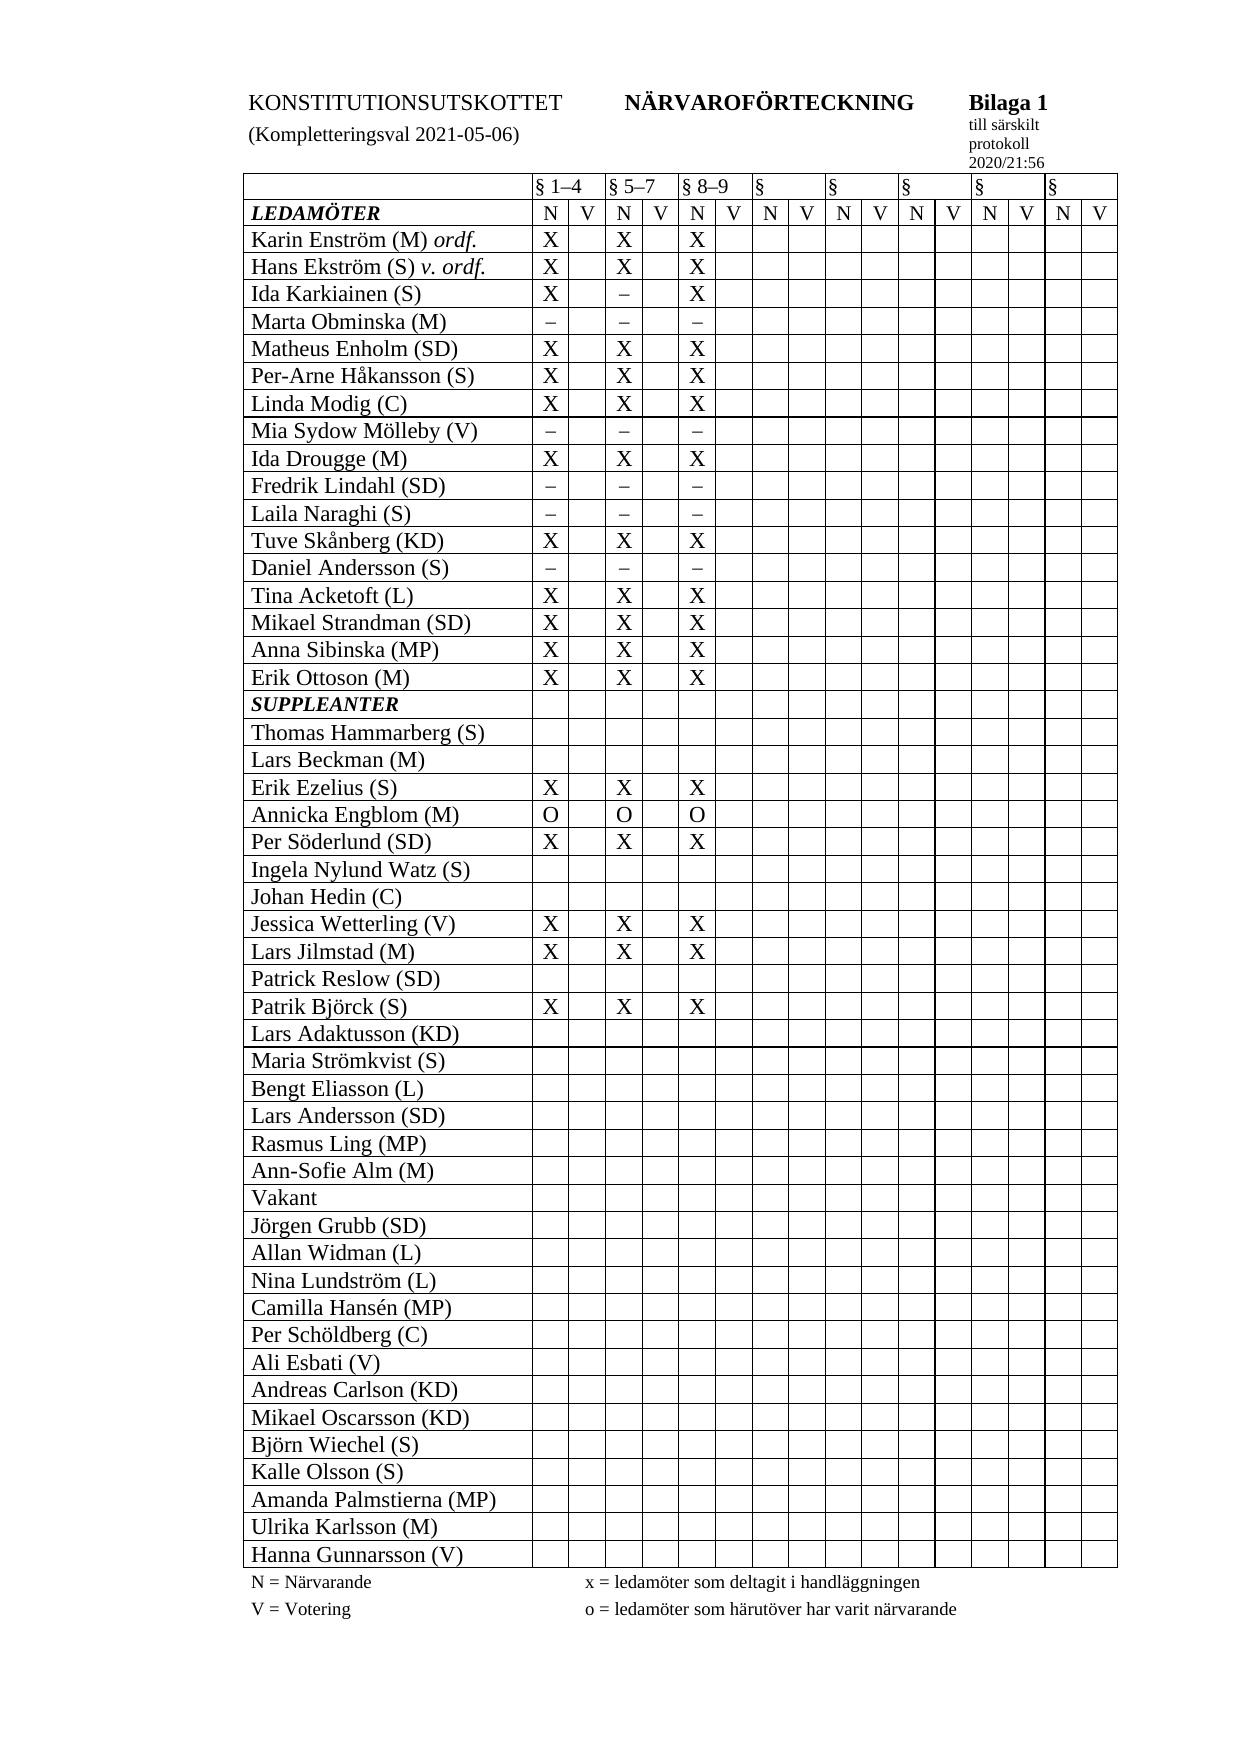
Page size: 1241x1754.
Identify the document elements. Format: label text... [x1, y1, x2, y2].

table_cell [1082, 1157, 1117, 1183]
table_cell [1082, 691, 1117, 718]
table_cell X [606, 828, 642, 855]
table_cell [936, 856, 971, 882]
table_cell [1009, 1376, 1044, 1403]
table_cell [862, 911, 898, 937]
table_cell X [533, 527, 568, 553]
table_cell [753, 527, 788, 553]
table_cell [936, 1376, 971, 1403]
table_cell [606, 1541, 642, 1567]
table_cell [789, 308, 825, 334]
table_cell [826, 363, 861, 389]
table_cell [862, 938, 898, 964]
table_cell [1009, 1239, 1044, 1266]
table_cell [1009, 746, 1044, 772]
table_cell § [826, 174, 898, 198]
table_cell [1046, 253, 1081, 279]
table_cell [1046, 637, 1081, 663]
table_cell [1082, 1020, 1117, 1046]
table_cell [789, 1075, 825, 1101]
table_cell [606, 1157, 642, 1183]
table_cell [753, 637, 788, 663]
table_cell [972, 527, 1008, 553]
table_cell [1082, 1130, 1117, 1156]
table_cell [606, 1048, 642, 1074]
table_cell [569, 1541, 605, 1567]
table_cell [899, 938, 934, 964]
table_cell X [679, 637, 715, 663]
table_cell V [862, 200, 898, 224]
table_cell [1046, 1267, 1081, 1293]
table_cell [753, 363, 788, 389]
table_cell [679, 1486, 715, 1512]
table_cell [643, 1376, 678, 1403]
table_cell [936, 664, 971, 690]
table_cell [753, 1541, 788, 1567]
table_cell [569, 1185, 605, 1211]
table_cell Jessica Wetterling (V) [244, 911, 532, 937]
table_cell [533, 1294, 568, 1320]
table_cell [533, 691, 568, 718]
table_cell [1046, 1376, 1081, 1403]
table_cell [899, 691, 934, 718]
table_cell [972, 856, 1008, 882]
table_cell [753, 1513, 788, 1539]
table_cell [789, 1486, 825, 1512]
table_cell [1009, 253, 1044, 279]
table_cell [569, 828, 605, 855]
table_cell [1046, 500, 1081, 526]
table_cell – [606, 280, 642, 307]
table_cell [716, 472, 752, 498]
table_cell Andreas Carlson (KD) [244, 1376, 532, 1403]
table_cell [1009, 1048, 1044, 1074]
table_cell [899, 363, 934, 389]
table_cell [569, 746, 605, 772]
table_cell [643, 1486, 678, 1512]
table_cell [862, 1102, 898, 1129]
table_cell [569, 582, 605, 608]
table_cell [716, 993, 752, 1019]
table_cell [936, 1513, 971, 1539]
table_cell [899, 1212, 934, 1238]
table_cell [826, 664, 861, 690]
table_cell [753, 691, 788, 718]
table_cell Hanna Gunnarsson (V) [244, 1541, 532, 1567]
table_cell o = ledamöter som härutöver har varit närvarande [578, 1594, 1111, 1622]
table_cell [1082, 390, 1117, 416]
table_cell [1009, 390, 1044, 416]
table_cell [899, 1404, 934, 1430]
table_cell [606, 1239, 642, 1266]
table_cell [1046, 1048, 1081, 1074]
table_cell [1082, 280, 1117, 307]
table_cell [826, 335, 861, 362]
table_cell [899, 1048, 934, 1074]
table_cell [1046, 554, 1081, 581]
table_cell [789, 664, 825, 690]
table_cell [862, 664, 898, 690]
table_cell [1082, 226, 1117, 252]
table_cell [716, 719, 752, 745]
table_cell [533, 1048, 568, 1074]
table_cell [862, 746, 898, 772]
table_cell [1009, 828, 1044, 855]
table_cell X [679, 828, 715, 855]
table_cell [862, 1513, 898, 1539]
table_cell [1046, 418, 1081, 444]
table_cell [826, 637, 861, 663]
table_cell Mikael Oscarsson (KD) [244, 1404, 532, 1430]
table_cell Linda Modig (C) [244, 390, 532, 416]
table_cell [1082, 1459, 1117, 1485]
table_cell [789, 445, 825, 471]
table_cell [1046, 746, 1081, 772]
table_cell [826, 418, 861, 444]
table_cell [862, 1130, 898, 1156]
table_cell [936, 1048, 971, 1074]
table_cell – [606, 500, 642, 526]
table_cell [1082, 308, 1117, 334]
table_cell [1082, 1486, 1117, 1512]
table_cell [826, 1212, 861, 1238]
table_header NÄRVAROFÖRTECKNING [578, 89, 961, 172]
table_cell [826, 472, 861, 498]
table_cell [862, 1541, 898, 1567]
table_cell [1082, 1185, 1117, 1211]
table_cell X [606, 363, 642, 389]
table_cell [569, 1376, 605, 1403]
table_cell [716, 363, 752, 389]
table_cell [826, 801, 861, 827]
table_cell [1046, 1020, 1081, 1046]
table_cell [1046, 1212, 1081, 1238]
table_cell [1082, 582, 1117, 608]
table_cell X [533, 993, 568, 1019]
table_cell [569, 1075, 605, 1101]
table_cell [1046, 445, 1081, 471]
table_cell [1046, 965, 1081, 992]
table_cell [643, 856, 678, 882]
table_cell [899, 1513, 934, 1539]
table_cell [936, 1239, 971, 1266]
table_cell [533, 746, 568, 772]
table_cell [716, 801, 752, 827]
table_cell § [972, 174, 1044, 198]
table_cell [753, 335, 788, 362]
table_cell [1082, 719, 1117, 745]
table_cell [643, 554, 678, 581]
table_cell [569, 993, 605, 1019]
table_cell [643, 418, 678, 444]
table_cell [606, 1376, 642, 1403]
table_cell [899, 500, 934, 526]
table_cell [1046, 1349, 1081, 1375]
table_cell [1009, 609, 1044, 636]
table_cell [972, 1212, 1008, 1238]
table_cell [1046, 1321, 1081, 1348]
table_cell [533, 1486, 568, 1512]
table_cell X [606, 911, 642, 937]
table_cell [716, 828, 752, 855]
table_cell Patrik Björck (S) [244, 993, 532, 1019]
table_cell [606, 856, 642, 882]
table_cell [753, 280, 788, 307]
table_cell [862, 1020, 898, 1046]
table_cell [1009, 1212, 1044, 1238]
table_cell [936, 1157, 971, 1183]
table_cell V = Votering [244, 1594, 578, 1622]
table_cell [753, 993, 788, 1019]
table_cell [862, 637, 898, 663]
table_cell [1009, 856, 1044, 882]
table_cell [1009, 418, 1044, 444]
table_cell Thomas Hammarberg (S) [244, 719, 532, 745]
table_cell [569, 1486, 605, 1512]
table_cell [533, 1157, 568, 1183]
table_header KONSTITUTIONSUTSKOTTET (Kompletteringsval 2021-05-06) [241, 89, 578, 172]
table_cell [862, 1294, 898, 1320]
table_cell [826, 938, 861, 964]
table_cell [899, 856, 934, 882]
table_cell [716, 609, 752, 636]
table_cell [789, 472, 825, 498]
table_cell [679, 1130, 715, 1156]
table_cell [936, 226, 971, 252]
table_cell Ali Esbati (V) [244, 1349, 532, 1375]
table_cell [1046, 1102, 1081, 1129]
table_cell [1009, 911, 1044, 937]
table_cell [679, 856, 715, 882]
table_cell [862, 335, 898, 362]
table_cell [533, 1267, 568, 1293]
table_cell Anna Sibinska (MP) [244, 637, 532, 663]
table_cell [753, 911, 788, 937]
table_cell [862, 1267, 898, 1293]
table_cell [826, 1048, 861, 1074]
table_cell Karin Enström (M) ordf. [244, 226, 532, 252]
table_cell [643, 1130, 678, 1156]
table_cell § [753, 174, 825, 198]
table_cell [789, 911, 825, 937]
table_cell [679, 965, 715, 992]
table_cell [1082, 527, 1117, 553]
table_cell [1046, 719, 1081, 745]
table_cell X [606, 445, 642, 471]
table_cell [789, 1294, 825, 1320]
table_cell [826, 1075, 861, 1101]
table_cell [972, 445, 1008, 471]
table_cell SUPPLEANTER [244, 691, 532, 718]
table_cell [1082, 1321, 1117, 1348]
table_cell X [679, 938, 715, 964]
table_cell [1009, 445, 1044, 471]
table_cell [1009, 1541, 1044, 1567]
table_cell [679, 1048, 715, 1074]
table_cell [826, 774, 861, 800]
table_cell [972, 1513, 1008, 1539]
table_cell [1082, 993, 1117, 1019]
table_cell [753, 472, 788, 498]
table_cell [862, 691, 898, 718]
table_cell X [679, 774, 715, 800]
table_cell [936, 363, 971, 389]
table_cell [569, 554, 605, 581]
table_cell [826, 1459, 861, 1485]
table_cell [569, 1431, 605, 1457]
table_cell Björn Wiechel (S) [244, 1431, 532, 1457]
table_cell X [679, 253, 715, 279]
table_cell [1009, 335, 1044, 362]
table_cell [899, 226, 934, 252]
table_cell [716, 1048, 752, 1074]
table_cell [753, 1267, 788, 1293]
table_cell [1009, 1075, 1044, 1101]
table_cell [789, 1321, 825, 1348]
table_cell [533, 856, 568, 882]
table_cell [753, 1102, 788, 1129]
table_cell [569, 1130, 605, 1156]
table_cell [569, 883, 605, 909]
table_cell – [679, 472, 715, 498]
table_cell [643, 1459, 678, 1485]
table_cell [716, 1321, 752, 1348]
table_cell X [533, 253, 568, 279]
table_cell [643, 308, 678, 334]
table_cell [826, 527, 861, 553]
table_cell [1082, 911, 1117, 937]
table_cell [569, 500, 605, 526]
table_cell Nina Lundström (L) [244, 1267, 532, 1293]
table_cell [826, 1431, 861, 1457]
table_cell [716, 1349, 752, 1375]
table_cell [753, 719, 788, 745]
table_cell [789, 1239, 825, 1266]
table_cell [972, 883, 1008, 909]
table_cell Hans Ekström (S) v. ordf. [244, 253, 532, 279]
table_cell X [606, 938, 642, 964]
table_cell Patrick Reslow (SD) [244, 965, 532, 992]
table_cell [972, 1020, 1008, 1046]
table_cell [789, 554, 825, 581]
table_cell [1082, 500, 1117, 526]
table_cell [716, 746, 752, 772]
table_cell [643, 1157, 678, 1183]
table_cell X [533, 828, 568, 855]
table_cell [1009, 1349, 1044, 1375]
table_cell [899, 582, 934, 608]
table_cell [606, 1130, 642, 1156]
table_cell N [606, 200, 642, 224]
table_cell § 5–7 [606, 174, 678, 198]
table_cell [936, 1459, 971, 1485]
table_cell § 8–9 [679, 174, 752, 198]
table_cell [789, 335, 825, 362]
table_cell [899, 1185, 934, 1211]
table_cell [826, 856, 861, 882]
table_cell [643, 664, 678, 690]
table_cell [753, 1404, 788, 1430]
table_cell [789, 253, 825, 279]
table_cell [936, 500, 971, 526]
table_cell Johan Hedin (C) [244, 883, 532, 909]
table_cell [716, 1431, 752, 1457]
table_cell – [533, 554, 568, 581]
table_cell [1009, 1404, 1044, 1430]
table_cell § [899, 174, 971, 198]
table_cell [826, 1185, 861, 1211]
table_cell [1046, 1541, 1081, 1567]
table_cell [569, 664, 605, 690]
table_cell [972, 363, 1008, 389]
table_cell [1009, 664, 1044, 690]
table_cell [533, 965, 568, 992]
table_cell [679, 1541, 715, 1567]
table_cell – [679, 418, 715, 444]
table_cell [244, 174, 532, 198]
table_cell [789, 1431, 825, 1457]
table_cell [1046, 883, 1081, 909]
table_cell [1046, 1459, 1081, 1485]
table_cell [533, 1349, 568, 1375]
table_cell Fredrik Lindahl (SD) [244, 472, 532, 498]
table_cell [679, 1212, 715, 1238]
table_cell [1009, 938, 1044, 964]
table_cell [606, 1185, 642, 1211]
table_cell [643, 335, 678, 362]
table_cell – [606, 554, 642, 581]
table_cell Lars Jilmstad (M) [244, 938, 532, 964]
table_cell Mikael Strandman (SD) [244, 609, 532, 636]
table_cell [826, 1349, 861, 1375]
table_cell [569, 253, 605, 279]
table_cell [679, 1157, 715, 1183]
table_cell [972, 554, 1008, 581]
table_cell [716, 938, 752, 964]
table_cell [716, 1294, 752, 1320]
table_cell [679, 1294, 715, 1320]
table_cell [1082, 1541, 1117, 1567]
table_cell [643, 719, 678, 745]
table_cell [826, 1020, 861, 1046]
table_cell [826, 1404, 861, 1430]
table_cell [899, 1157, 934, 1183]
table_cell [862, 993, 898, 1019]
table_cell [643, 1102, 678, 1129]
table_cell [753, 828, 788, 855]
table_cell [753, 390, 788, 416]
table_cell [716, 1185, 752, 1211]
table_cell [1009, 500, 1044, 526]
table_cell [826, 1294, 861, 1320]
table_cell [643, 582, 678, 608]
table_cell [643, 472, 678, 498]
table_cell [862, 445, 898, 471]
table_cell [606, 1459, 642, 1485]
table_cell [862, 226, 898, 252]
table_cell [716, 1075, 752, 1101]
table_cell [1009, 363, 1044, 389]
table_cell [569, 801, 605, 827]
table_cell [1046, 1130, 1081, 1156]
table_cell [936, 1075, 971, 1101]
table_cell [789, 965, 825, 992]
table_cell [789, 719, 825, 745]
table_cell [643, 253, 678, 279]
table_cell [1009, 1321, 1044, 1348]
table_cell [753, 253, 788, 279]
table_cell [606, 965, 642, 992]
table_cell [1009, 1431, 1044, 1457]
table_cell [753, 883, 788, 909]
table_cell [1082, 883, 1117, 909]
table_cell X [533, 609, 568, 636]
table_cell [716, 390, 752, 416]
table_cell [569, 1212, 605, 1238]
table_cell [716, 253, 752, 279]
table_cell [899, 664, 934, 690]
table_cell [936, 1185, 971, 1211]
table_cell [789, 938, 825, 964]
table_cell [936, 1102, 971, 1129]
table_cell [643, 1349, 678, 1375]
table_cell [862, 363, 898, 389]
table_cell [679, 1185, 715, 1211]
table_cell [716, 1404, 752, 1430]
table_cell Ingela Nylund Watz (S) [244, 856, 532, 882]
table_cell X [606, 335, 642, 362]
table_cell [753, 1431, 788, 1457]
table_cell [826, 554, 861, 581]
table_cell V [569, 200, 605, 224]
table_cell [679, 1321, 715, 1348]
table_cell X [679, 527, 715, 553]
table_cell [679, 1513, 715, 1539]
table_cell [753, 418, 788, 444]
table_cell [862, 1486, 898, 1512]
table_cell [936, 1349, 971, 1375]
table_cell [936, 801, 971, 827]
table_cell [643, 938, 678, 964]
table_cell [826, 1321, 861, 1348]
table_cell [899, 1130, 934, 1156]
table_cell [606, 1513, 642, 1539]
table_cell [826, 445, 861, 471]
table_cell [862, 1212, 898, 1238]
table_cell [1046, 582, 1081, 608]
table_cell [716, 637, 752, 663]
table_cell [789, 883, 825, 909]
table_cell [899, 1075, 934, 1101]
table_cell [899, 637, 934, 663]
table_cell [606, 883, 642, 909]
table_cell X [679, 363, 715, 389]
table_cell [716, 1102, 752, 1129]
table_cell [643, 993, 678, 1019]
table_cell [862, 1048, 898, 1074]
table_cell X [533, 226, 568, 252]
table_cell LEDAMÖTER [244, 200, 532, 224]
table_cell [1009, 226, 1044, 252]
table_cell [569, 335, 605, 362]
table_cell – [679, 500, 715, 526]
table_cell [789, 1157, 825, 1183]
table_cell Ulrika Karlsson (M) [244, 1513, 532, 1539]
table_cell [899, 774, 934, 800]
table_cell [899, 1349, 934, 1375]
table_cell [753, 1130, 788, 1156]
table_cell [716, 280, 752, 307]
table_cell [899, 1102, 934, 1129]
table_cell [569, 445, 605, 471]
table_cell [716, 1376, 752, 1403]
table_cell [1082, 828, 1117, 855]
table_cell [643, 1048, 678, 1074]
table_cell § 1–4 [533, 174, 605, 198]
table_cell [606, 1075, 642, 1101]
table_cell Rasmus Ling (MP) [244, 1130, 532, 1156]
table_cell [899, 883, 934, 909]
table_cell [826, 691, 861, 718]
table_cell [679, 1349, 715, 1375]
table_cell [643, 609, 678, 636]
table_cell [826, 609, 861, 636]
table_cell N [826, 200, 861, 224]
table_cell [716, 664, 752, 690]
table_cell [936, 1294, 971, 1320]
table_cell [789, 582, 825, 608]
table_cell [936, 527, 971, 553]
table_cell [972, 1048, 1008, 1074]
table_cell [826, 828, 861, 855]
table_cell [789, 691, 825, 718]
table_cell [569, 1020, 605, 1046]
table_cell [789, 280, 825, 307]
table_cell [972, 500, 1008, 526]
table_cell [826, 582, 861, 608]
table_cell [569, 637, 605, 663]
table_cell [753, 1075, 788, 1101]
table_cell [972, 719, 1008, 745]
table_cell [862, 1157, 898, 1183]
table_cell [1046, 609, 1081, 636]
table_cell [1046, 472, 1081, 498]
table_cell [1046, 801, 1081, 827]
table_cell [862, 856, 898, 882]
table_cell [972, 965, 1008, 992]
table_cell [533, 1239, 568, 1266]
table_cell [533, 883, 568, 909]
table_cell [1009, 582, 1044, 608]
table_cell [716, 1157, 752, 1183]
table_cell [972, 582, 1008, 608]
table_cell [936, 637, 971, 663]
table_cell [716, 911, 752, 937]
table_cell [643, 911, 678, 937]
table_cell [606, 1321, 642, 1348]
table_cell [972, 472, 1008, 498]
table_cell [1046, 828, 1081, 855]
table_cell [716, 1130, 752, 1156]
table_cell [789, 609, 825, 636]
table_cell Lars Andersson (SD) [244, 1102, 532, 1129]
table_cell [606, 1212, 642, 1238]
table_cell [789, 856, 825, 882]
table_cell [606, 1102, 642, 1129]
table_cell [643, 637, 678, 663]
table_cell [1009, 472, 1044, 498]
table_cell [679, 1404, 715, 1430]
table_cell [1009, 1459, 1044, 1485]
table_cell [716, 774, 752, 800]
table_cell [533, 1513, 568, 1539]
table_cell [789, 226, 825, 252]
table_cell X [533, 335, 568, 362]
table_cell [899, 280, 934, 307]
table_cell Bengt Eliasson (L) [244, 1075, 532, 1101]
table_cell N [679, 200, 715, 224]
table_cell [936, 308, 971, 334]
table_cell N [1046, 200, 1081, 224]
table_cell X [679, 280, 715, 307]
table_cell [862, 582, 898, 608]
table_cell – [533, 308, 568, 334]
table_cell [1009, 1130, 1044, 1156]
table_cell [1046, 911, 1081, 937]
table_cell [716, 226, 752, 252]
table_cell X [679, 582, 715, 608]
table_cell [569, 691, 605, 718]
table_cell [789, 1020, 825, 1046]
table_cell [862, 1239, 898, 1266]
table_cell [643, 1239, 678, 1266]
table_cell [643, 883, 678, 909]
table_cell [936, 335, 971, 362]
table_cell [643, 1075, 678, 1101]
table_cell [862, 1075, 898, 1101]
table_cell [679, 719, 715, 745]
table_cell [972, 390, 1008, 416]
table_cell [972, 1130, 1008, 1156]
table_cell [643, 1212, 678, 1238]
table_cell [936, 828, 971, 855]
table_cell [569, 527, 605, 553]
table_cell [1082, 1048, 1117, 1074]
table_cell Tina Acketoft (L) [244, 582, 532, 608]
table_cell [679, 1075, 715, 1101]
table_cell [972, 637, 1008, 663]
table_cell [826, 993, 861, 1019]
table_cell X [533, 774, 568, 800]
table_cell Daniel Andersson (S) [244, 554, 532, 581]
table_cell [1082, 938, 1117, 964]
table_cell [753, 664, 788, 690]
table_cell Laila Naraghi (S) [244, 500, 532, 526]
table_cell [899, 527, 934, 553]
table_cell [936, 1130, 971, 1156]
table_cell X [533, 280, 568, 307]
table_cell Per Schöldberg (C) [244, 1321, 532, 1348]
table_cell [1009, 1294, 1044, 1320]
table_cell Maria Strömkvist (S) [244, 1048, 532, 1074]
table_cell Marta Obminska (M) [244, 308, 532, 334]
table_cell [862, 527, 898, 553]
table_cell [789, 418, 825, 444]
table_cell [533, 1130, 568, 1156]
table_cell [789, 1459, 825, 1485]
table_cell N [533, 200, 568, 224]
table_cell [899, 472, 934, 498]
table_cell [1082, 609, 1117, 636]
table_cell [1046, 1513, 1081, 1539]
table_cell [899, 801, 934, 827]
table_cell [862, 390, 898, 416]
table_cell [826, 390, 861, 416]
table_cell [1046, 856, 1081, 882]
table_cell [1046, 308, 1081, 334]
table_cell [1009, 691, 1044, 718]
table_cell [972, 1376, 1008, 1403]
table_cell [569, 363, 605, 389]
table_cell [972, 1239, 1008, 1266]
table_cell X [606, 390, 642, 416]
table_cell [862, 554, 898, 581]
table_cell [972, 1404, 1008, 1430]
table_cell [606, 1020, 642, 1046]
table_cell V [789, 200, 825, 224]
table_cell [569, 965, 605, 992]
table_cell [972, 774, 1008, 800]
table_cell X [679, 609, 715, 636]
table_cell [826, 308, 861, 334]
table_cell [1082, 1404, 1117, 1430]
table_cell [789, 1376, 825, 1403]
table_cell [643, 445, 678, 471]
table_cell [826, 746, 861, 772]
table_cell [1082, 1212, 1117, 1238]
table_cell [1009, 527, 1044, 553]
table_cell [753, 1376, 788, 1403]
table_cell x = ledamöter som deltagit i handläggningen [578, 1568, 1111, 1594]
table_cell X [606, 637, 642, 663]
table_cell [972, 1157, 1008, 1183]
table_cell – [679, 308, 715, 334]
table_cell X [606, 253, 642, 279]
table_cell [1082, 1431, 1117, 1457]
table_cell [1046, 1431, 1081, 1457]
table_cell [826, 965, 861, 992]
table_cell [789, 1185, 825, 1211]
table_cell Ida Karkiainen (S) [244, 280, 532, 307]
table_cell Per-Arne Håkansson (S) [244, 363, 532, 389]
table_cell [1009, 637, 1044, 663]
table_cell X [606, 993, 642, 1019]
table_cell X [679, 335, 715, 362]
table_cell [899, 609, 934, 636]
table_cell [679, 1267, 715, 1293]
table_cell [1046, 774, 1081, 800]
table_cell [643, 1185, 678, 1211]
table_cell [862, 1431, 898, 1457]
table_cell [826, 1541, 861, 1567]
table_cell [936, 472, 971, 498]
table_cell [569, 1048, 605, 1074]
table_cell [643, 691, 678, 718]
table_cell [899, 1459, 934, 1485]
table_cell X [606, 609, 642, 636]
table_cell [972, 1541, 1008, 1567]
table_cell [569, 1239, 605, 1266]
table_cell [753, 938, 788, 964]
table_cell – [533, 418, 568, 444]
table_cell [569, 226, 605, 252]
table_cell O [679, 801, 715, 827]
table_cell [533, 1404, 568, 1430]
table_cell [716, 1541, 752, 1567]
table_cell Matheus Enholm (SD) [244, 335, 532, 362]
table_cell [643, 226, 678, 252]
table_cell [826, 226, 861, 252]
table_cell [643, 280, 678, 307]
table_cell V [1009, 200, 1044, 224]
table_cell [899, 993, 934, 1019]
table_cell [972, 1185, 1008, 1211]
table_cell [789, 828, 825, 855]
table_cell [1082, 335, 1117, 362]
table_cell [679, 1239, 715, 1266]
table_cell [569, 1267, 605, 1293]
table_cell [1082, 1239, 1117, 1266]
table_cell [753, 774, 788, 800]
table_cell [716, 527, 752, 553]
table_cell [789, 1048, 825, 1074]
table_cell [1009, 280, 1044, 307]
table_cell [972, 308, 1008, 334]
table_cell [1046, 390, 1081, 416]
table_cell [1009, 719, 1044, 745]
table_cell [643, 965, 678, 992]
table_cell [1046, 691, 1081, 718]
table_cell [972, 1486, 1008, 1512]
table_cell [899, 1541, 934, 1567]
table_cell X [533, 938, 568, 964]
table_cell [862, 965, 898, 992]
table_cell [643, 1267, 678, 1293]
table_cell [899, 1239, 934, 1266]
table_cell Amanda Palmstierna (MP) [244, 1486, 532, 1512]
table_cell [972, 801, 1008, 827]
table_cell [936, 418, 971, 444]
table_cell Lars Beckman (M) [244, 746, 532, 772]
table_cell [753, 308, 788, 334]
table_cell [1082, 472, 1117, 498]
table_cell [753, 965, 788, 992]
table_cell [936, 1020, 971, 1046]
table_cell [606, 1267, 642, 1293]
table_cell [936, 1267, 971, 1293]
table_cell X [679, 911, 715, 937]
table_cell [753, 856, 788, 882]
table_cell [753, 1020, 788, 1046]
table_cell – [679, 554, 715, 581]
table_cell X [679, 993, 715, 1019]
table_cell Camilla Hansén (MP) [244, 1294, 532, 1320]
table_cell [936, 911, 971, 937]
table_cell [1082, 1267, 1117, 1293]
table_cell [1046, 1294, 1081, 1320]
table_cell [936, 280, 971, 307]
table_cell [826, 280, 861, 307]
table_cell [569, 390, 605, 416]
table_cell X [533, 637, 568, 663]
table_cell [753, 226, 788, 252]
table_cell [753, 582, 788, 608]
table_cell V [1082, 200, 1117, 224]
table_cell X [606, 664, 642, 690]
table_cell [862, 883, 898, 909]
table_cell [679, 1459, 715, 1485]
table_cell [1082, 445, 1117, 471]
table_cell [569, 1157, 605, 1183]
table_cell [972, 253, 1008, 279]
table_cell [789, 993, 825, 1019]
table_cell [1082, 856, 1117, 882]
table_cell [753, 609, 788, 636]
table_cell [533, 1102, 568, 1129]
table_cell [1082, 418, 1117, 444]
table_cell [1009, 883, 1044, 909]
table_cell [1082, 1349, 1117, 1375]
table_cell [1009, 965, 1044, 992]
table_cell [899, 253, 934, 279]
table_cell [753, 1486, 788, 1512]
table_cell [533, 1376, 568, 1403]
table_cell [716, 445, 752, 471]
table_cell [716, 1513, 752, 1539]
table_cell [899, 1267, 934, 1293]
table_cell [643, 363, 678, 389]
table_cell [899, 1431, 934, 1457]
table_cell [1009, 774, 1044, 800]
table_cell [569, 609, 605, 636]
table_cell [826, 1376, 861, 1403]
table_cell [789, 1513, 825, 1539]
table_cell [753, 1459, 788, 1485]
table_cell [1046, 664, 1081, 690]
table_cell [789, 363, 825, 389]
table_cell [606, 1404, 642, 1430]
table_cell [826, 1157, 861, 1183]
table_cell [789, 1349, 825, 1375]
table_cell [716, 500, 752, 526]
table_cell [826, 1486, 861, 1512]
table_cell [1046, 1486, 1081, 1512]
table_cell [789, 1102, 825, 1129]
table_cell [716, 1020, 752, 1046]
table_cell Jörgen Grubb (SD) [244, 1212, 532, 1238]
table_cell [972, 911, 1008, 937]
table_cell [679, 691, 715, 718]
table_cell [789, 527, 825, 553]
table_cell [972, 938, 1008, 964]
table_cell [826, 1267, 861, 1293]
table_cell [1082, 774, 1117, 800]
table_cell O [606, 801, 642, 827]
table_cell [936, 1321, 971, 1348]
table_cell [533, 1212, 568, 1238]
table_cell [972, 828, 1008, 855]
table_cell [679, 883, 715, 909]
table_cell [1046, 363, 1081, 389]
table_cell [862, 500, 898, 526]
table_cell [936, 445, 971, 471]
table_cell [606, 1486, 642, 1512]
table_cell [716, 1212, 752, 1238]
table_cell [972, 280, 1008, 307]
table_cell [936, 691, 971, 718]
table_cell [862, 1376, 898, 1403]
table_cell [643, 1404, 678, 1430]
table_cell [972, 335, 1008, 362]
table_cell N = Närvarande [244, 1568, 578, 1594]
table_cell [533, 1431, 568, 1457]
table_cell [606, 691, 642, 718]
table_cell [569, 1404, 605, 1430]
table_cell [569, 774, 605, 800]
table_cell [972, 1431, 1008, 1457]
table_cell [1046, 1404, 1081, 1430]
table_cell Kalle Olsson (S) [244, 1459, 532, 1485]
table_cell [826, 911, 861, 937]
table_cell [899, 418, 934, 444]
table_cell [716, 554, 752, 581]
table_cell [789, 1130, 825, 1156]
table_cell [643, 527, 678, 553]
table_cell [1009, 1513, 1044, 1539]
table_cell [753, 1294, 788, 1320]
table_cell [1046, 993, 1081, 1019]
table_cell X [533, 390, 568, 416]
table_cell X [679, 226, 715, 252]
table_cell [1009, 554, 1044, 581]
table_cell [862, 418, 898, 444]
table_cell [679, 1376, 715, 1403]
table_cell [972, 418, 1008, 444]
table_cell [789, 746, 825, 772]
table_cell [789, 637, 825, 663]
table_cell [643, 500, 678, 526]
table_cell [1082, 363, 1117, 389]
table_cell [789, 1267, 825, 1293]
table_cell [1046, 335, 1081, 362]
table_cell [972, 1459, 1008, 1485]
table_cell Erik Ottoson (M) [244, 664, 532, 690]
table_cell [569, 418, 605, 444]
table_cell [569, 1459, 605, 1485]
table_cell [1082, 965, 1117, 992]
table_cell [753, 1212, 788, 1238]
table_cell [789, 774, 825, 800]
table_cell [569, 1321, 605, 1348]
table_cell [862, 280, 898, 307]
table_cell [936, 390, 971, 416]
table_cell [716, 883, 752, 909]
table_cell [533, 1020, 568, 1046]
table_cell [972, 1349, 1008, 1375]
table_cell [1082, 664, 1117, 690]
table_cell [972, 1321, 1008, 1348]
table_cell [789, 1541, 825, 1567]
table_cell [936, 938, 971, 964]
table_cell [569, 472, 605, 498]
table_cell [753, 554, 788, 581]
table_cell [679, 1020, 715, 1046]
table_cell [936, 1212, 971, 1238]
table_cell [533, 1459, 568, 1485]
table_cell X [606, 582, 642, 608]
table_cell N [753, 200, 788, 224]
table_cell [862, 774, 898, 800]
table_cell [643, 1541, 678, 1567]
table_cell X [533, 664, 568, 690]
table_cell [1082, 1294, 1117, 1320]
table_cell [643, 1431, 678, 1457]
table_cell [899, 445, 934, 471]
table_cell [972, 664, 1008, 690]
table_cell [679, 1431, 715, 1457]
table_cell [1046, 527, 1081, 553]
table_cell [1082, 801, 1117, 827]
table_cell X [679, 664, 715, 690]
table_cell [936, 965, 971, 992]
table_cell [716, 965, 752, 992]
table_cell [972, 1294, 1008, 1320]
table_cell V [716, 200, 752, 224]
table_cell [899, 719, 934, 745]
table_cell [569, 308, 605, 334]
table_cell [569, 719, 605, 745]
table_cell Ann-Sofie Alm (M) [244, 1157, 532, 1183]
table_cell § [1046, 174, 1117, 198]
table_cell Annicka Engblom (M) [244, 801, 532, 827]
table_cell [972, 1102, 1008, 1129]
table_cell [826, 719, 861, 745]
table_cell [899, 1486, 934, 1512]
table_cell [972, 691, 1008, 718]
table_cell [1082, 554, 1117, 581]
table_cell [753, 1157, 788, 1183]
table_cell [899, 911, 934, 937]
table_cell X [606, 527, 642, 553]
table_cell [643, 1294, 678, 1320]
table_cell [1009, 308, 1044, 334]
table_cell [753, 1321, 788, 1348]
table_cell [1009, 1486, 1044, 1512]
table_cell [716, 1486, 752, 1512]
table_cell [1082, 1075, 1117, 1101]
table_cell [533, 719, 568, 745]
table_cell [936, 746, 971, 772]
table_cell [753, 1239, 788, 1266]
table_cell [533, 1321, 568, 1348]
table_cell [862, 719, 898, 745]
table_cell [936, 609, 971, 636]
table_cell [643, 1513, 678, 1539]
table_cell [826, 1130, 861, 1156]
table_cell [826, 1239, 861, 1266]
table_cell X [533, 911, 568, 937]
table_cell [899, 308, 934, 334]
table_cell [1082, 637, 1117, 663]
table_cell [826, 500, 861, 526]
table_cell [716, 418, 752, 444]
table_cell [936, 719, 971, 745]
table_cell [643, 828, 678, 855]
table_cell [972, 226, 1008, 252]
table_cell [716, 691, 752, 718]
table_cell [643, 1321, 678, 1348]
table_cell [606, 746, 642, 772]
table_cell Erik Ezelius (S) [244, 774, 532, 800]
table_cell [862, 801, 898, 827]
table_cell [1082, 1376, 1117, 1403]
table_cell [716, 335, 752, 362]
table_cell [789, 1404, 825, 1430]
table_cell [643, 390, 678, 416]
table_cell N [972, 200, 1008, 224]
table_cell [1082, 1102, 1117, 1129]
table_cell [569, 1513, 605, 1539]
table_cell X [533, 363, 568, 389]
table_cell [533, 1075, 568, 1101]
table_cell [899, 1020, 934, 1046]
table_cell [569, 938, 605, 964]
table_cell [1009, 1267, 1044, 1293]
table_cell [789, 801, 825, 827]
table_cell [569, 1294, 605, 1320]
table_cell – [533, 500, 568, 526]
table_cell [753, 1349, 788, 1375]
table_cell [679, 1102, 715, 1129]
table_cell [533, 1185, 568, 1211]
table_cell [606, 1431, 642, 1457]
table_cell [1046, 1239, 1081, 1266]
table_cell [899, 390, 934, 416]
table_cell [826, 883, 861, 909]
table_cell Tuve Skånberg (KD) [244, 527, 532, 553]
table_cell [862, 472, 898, 498]
table_cell V [643, 200, 678, 224]
table_cell [899, 1376, 934, 1403]
table_cell [862, 609, 898, 636]
table_cell [753, 801, 788, 827]
table_cell [643, 746, 678, 772]
table_cell [569, 1349, 605, 1375]
table_cell [899, 554, 934, 581]
table_cell [1046, 1185, 1081, 1211]
table_cell [972, 993, 1008, 1019]
table_cell [936, 582, 971, 608]
table_cell [789, 390, 825, 416]
table_cell [1082, 746, 1117, 772]
table_cell [936, 1404, 971, 1430]
table_cell [643, 1020, 678, 1046]
table_cell Allan Widman (L) [244, 1239, 532, 1266]
table_cell – [606, 418, 642, 444]
table_cell [1046, 1075, 1081, 1101]
table_cell [899, 828, 934, 855]
table_cell [972, 746, 1008, 772]
table_cell [1046, 1157, 1081, 1183]
table_cell – [533, 472, 568, 498]
table_cell [972, 1075, 1008, 1101]
table_cell [862, 828, 898, 855]
table_cell [606, 719, 642, 745]
table_cell [569, 1102, 605, 1129]
table_cell [899, 335, 934, 362]
table_cell [1046, 226, 1081, 252]
table_cell [1009, 993, 1044, 1019]
table_cell [936, 1486, 971, 1512]
table_cell [826, 1102, 861, 1129]
table_cell [716, 856, 752, 882]
table_cell [569, 280, 605, 307]
table_cell [862, 1321, 898, 1348]
table_cell – [606, 472, 642, 498]
table_cell [753, 500, 788, 526]
table_cell [862, 308, 898, 334]
table_cell [679, 746, 715, 772]
table_cell [972, 1267, 1008, 1293]
table_cell [936, 554, 971, 581]
table_cell [606, 1294, 642, 1320]
table_cell [716, 582, 752, 608]
table_cell X [679, 390, 715, 416]
table_cell [862, 1459, 898, 1485]
table_cell [1009, 1157, 1044, 1183]
table_cell [716, 308, 752, 334]
table_cell [1009, 1102, 1044, 1129]
table_cell [569, 911, 605, 937]
table_cell [753, 746, 788, 772]
table_cell [716, 1459, 752, 1485]
table_cell [862, 1404, 898, 1430]
table_cell [862, 253, 898, 279]
table_cell [862, 1185, 898, 1211]
table_cell [899, 1321, 934, 1348]
table_cell [753, 445, 788, 471]
table_cell X [606, 774, 642, 800]
table_cell [753, 1048, 788, 1074]
table_cell Per Söderlund (SD) [244, 828, 532, 855]
table_cell [936, 1431, 971, 1457]
table_cell [533, 1541, 568, 1567]
table_cell [862, 1349, 898, 1375]
table_cell [569, 856, 605, 882]
table_cell X [533, 445, 568, 471]
table_cell [899, 1294, 934, 1320]
table_cell [716, 1267, 752, 1293]
table_cell [936, 883, 971, 909]
table_cell [899, 746, 934, 772]
table_cell [1009, 1185, 1044, 1211]
table_cell [936, 774, 971, 800]
table_cell [643, 801, 678, 827]
table_cell [789, 1212, 825, 1238]
table_cell Ida Drougge (M) [244, 445, 532, 471]
table_cell – [606, 308, 642, 334]
table_cell O [533, 801, 568, 827]
table_cell Vakant [244, 1185, 532, 1211]
table_cell [1046, 280, 1081, 307]
table_cell N [899, 200, 934, 224]
table_cell [643, 774, 678, 800]
table_cell [972, 609, 1008, 636]
table_cell [826, 253, 861, 279]
table_cell Lars Adaktusson (KD) [244, 1020, 532, 1046]
table_cell [1082, 253, 1117, 279]
table_cell Mia Sydow Mölleby (V) [244, 418, 532, 444]
table_header Bilaga 1 till särskilt protokoll 2020/21:56 [961, 89, 1111, 172]
table_cell [789, 500, 825, 526]
table_cell [899, 965, 934, 992]
table_cell [936, 253, 971, 279]
table_cell [1082, 1513, 1117, 1539]
table_cell [1009, 1020, 1044, 1046]
table_cell [716, 1239, 752, 1266]
table_cell X [533, 582, 568, 608]
table_cell [936, 1541, 971, 1567]
table_cell V [936, 200, 971, 224]
table_cell [1009, 801, 1044, 827]
table_cell X [606, 226, 642, 252]
table_cell [753, 1185, 788, 1211]
table_cell [1046, 938, 1081, 964]
table_cell [826, 1513, 861, 1539]
table_cell X [679, 445, 715, 471]
table_cell [936, 993, 971, 1019]
table_cell [606, 1349, 642, 1375]
